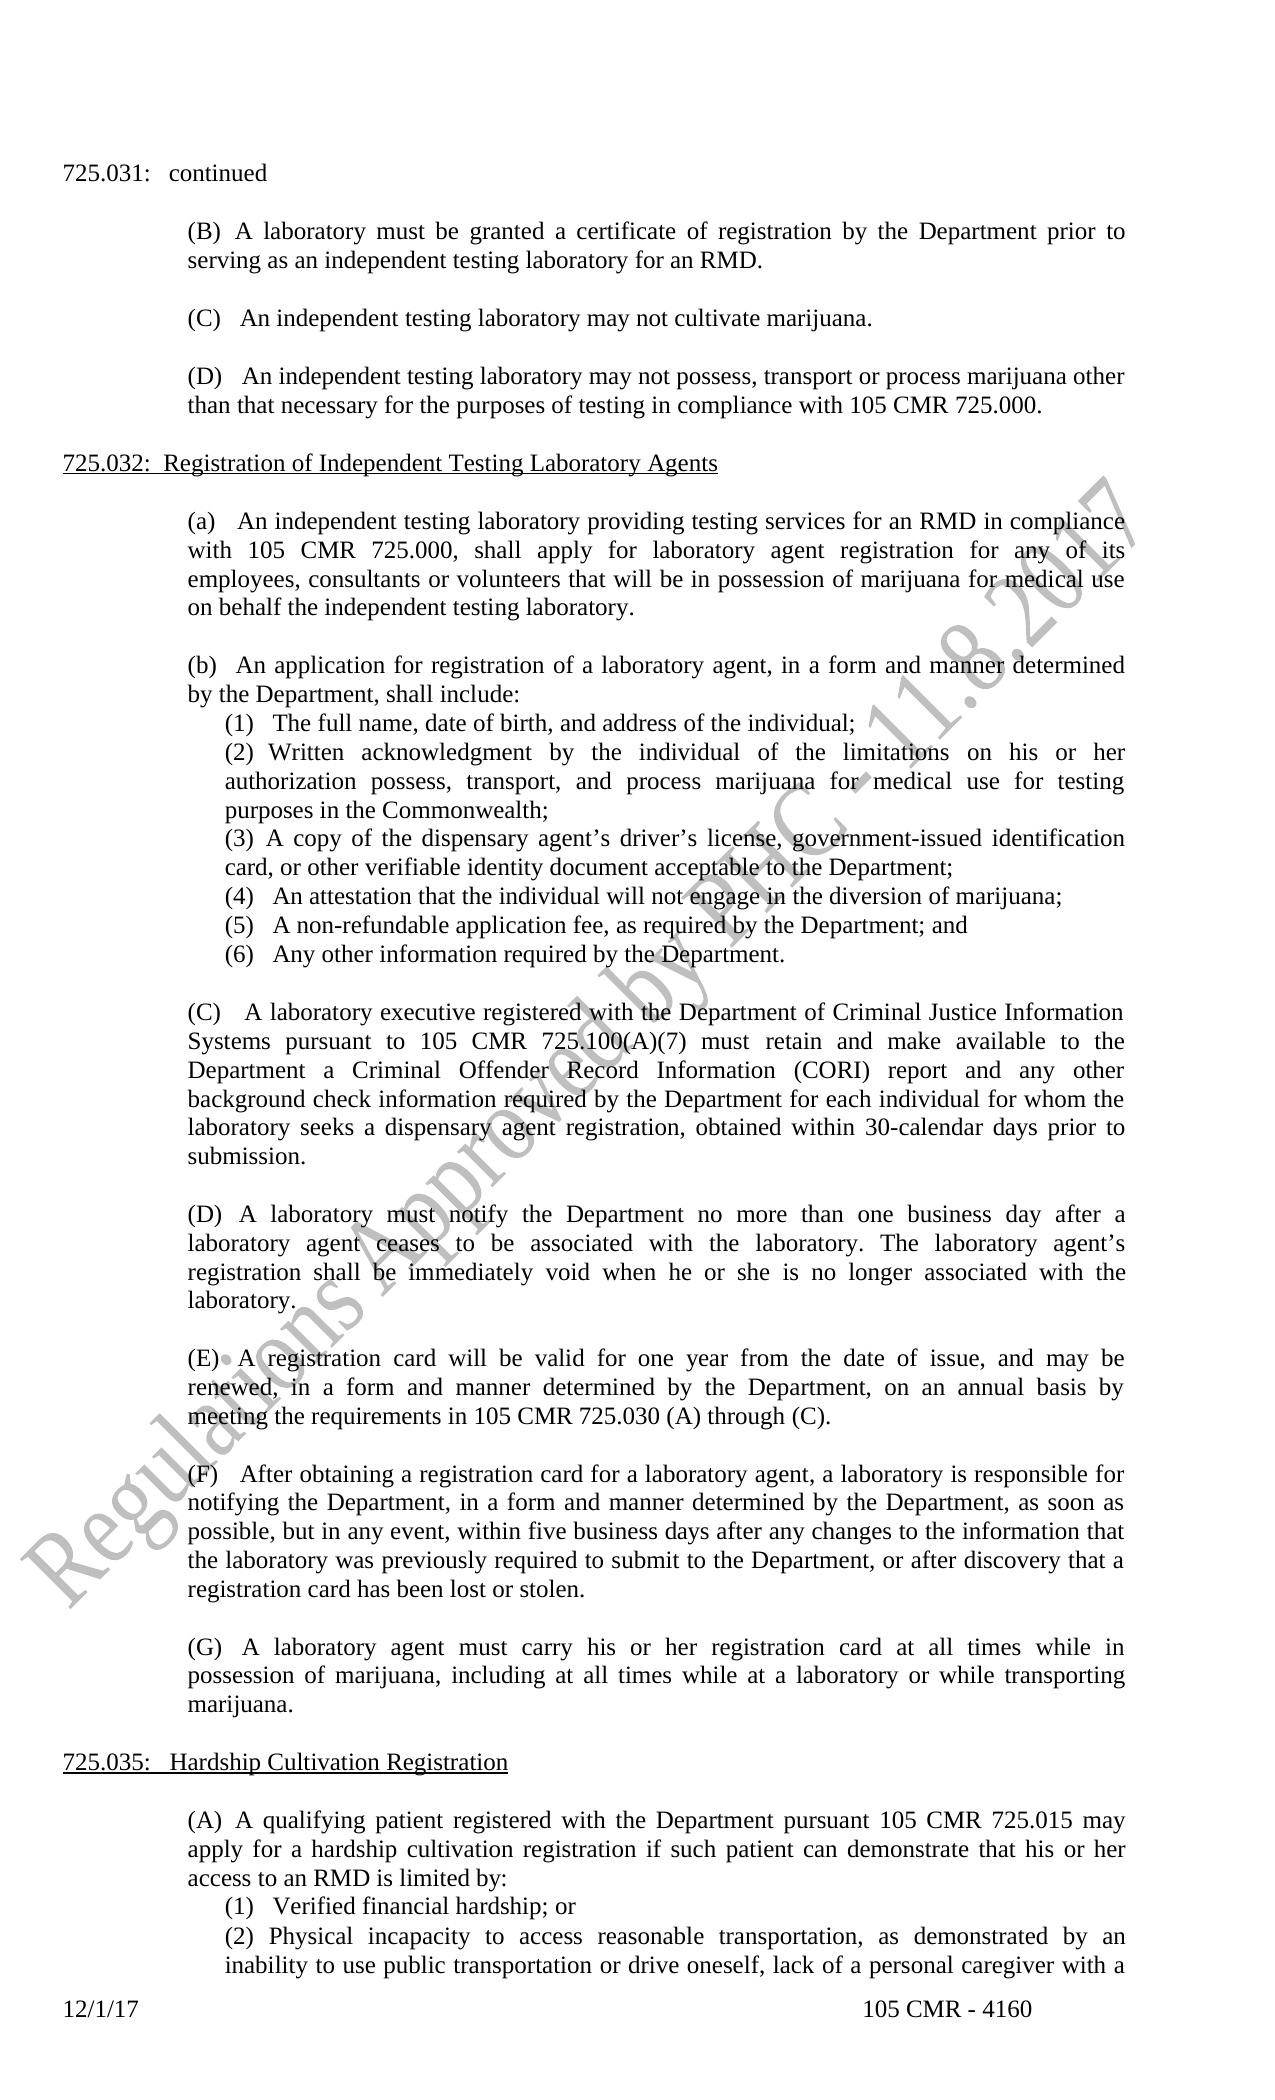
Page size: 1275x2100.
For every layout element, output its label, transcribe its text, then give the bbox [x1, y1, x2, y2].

text 725.035: Hardship Cultivation Registration [62, 1747, 1137, 1776]
list A laboratory agent must carry his or her registration card at all times while in possession of marijuana, including at all times while at a laboratory or while transporting marijuana. [187, 1632, 1125, 1718]
list After obtaining a registration card for a laboratory agent, a laboratory is responsible for notifying the Department, in a form and manner determined by the Department, as soon as possible, but in any event, within five business days after any changes to the information that the laboratory was previously required to submit to the Department, or after discovery that a registration card has been lost or stolen. [187, 1459, 1125, 1602]
list A laboratory must be granted a certificate of registration by the Department prior to serving as an independent testing laboratory for an RMD. [187, 216, 1126, 274]
list An independent testing laboratory may not possess, transport or process marijuana other than that necessary for the purposes of testing in compliance with 105 CMR 725.000. [187, 361, 1125, 419]
list An application for registration of a laboratory agent, in a form and manner determined by the Department, shall include: [187, 650, 1126, 708]
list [224, 1921, 1126, 1978]
text 725.032: Registration of Independent Testing Laboratory Agents [62, 448, 1137, 477]
list An independent testing laboratory may not cultivate marijuana. [187, 303, 1137, 332]
list A laboratory must notify the Department no more than one business day after a laboratory agent ceases to be associated with the laboratory. The laboratory agent’s registration shall be immediately void when he or she is no longer associated with the laboratory. [187, 1199, 1126, 1314]
list A copy of the dispensary agent’s driver’s license, government-issued identification card, or other verifiable identity document acceptable to the Department; [224, 823, 1125, 881]
list The full name, date of birth, and address of the individual; [224, 708, 1137, 737]
list A laboratory executive registered with the Department of Criminal Justice Information Systems pursuant to 105 CMR 725.100(A)(7) must retain and make available to the Department a Criminal Offender Record Information (CORI) report and any other background check information required by the Department for each individual for whom the laboratory seeks a dispensary agent registration, obtained within 30-calendar days prior to submission. [187, 997, 1125, 1170]
list An independent testing laboratory providing testing services for an RMD in compliance with 105 CMR 725.000, shall apply for laboratory agent registration for any of its employees, consultants or volunteers that will be in possession of marijuana for medical use on behalf the independent testing laboratory. [187, 506, 1125, 621]
list An attestation that the individual will not engage in the diversion of marijuana; [224, 881, 1137, 910]
list Any other information required by the Department. [224, 939, 1137, 968]
list A registration card will be valid for one year from the date of issue, and may be renewed, in a form and manner determined by the Department, on an annual basis by meeting the requirements in 105 CMR 725.030 (A) through (C). [187, 1343, 1125, 1429]
text 725.031: continued [62, 158, 1137, 187]
list Verified financial hardship; or [224, 1892, 1137, 1921]
list Written acknowledgment by the individual of the limitations on his or her authorization possess, transport, and process marijuana for medical use for testing purposes in the Commonwealth; [224, 737, 1125, 823]
list A non-refundable application fee, as required by the Department; and [224, 910, 1137, 939]
list A qualifying patient registered with the Department pursuant 105 CMR 725.015 may apply for a hardship cultivation registration if such patient can demonstrate that his or her access to an RMD is limited by: [187, 1806, 1126, 1892]
